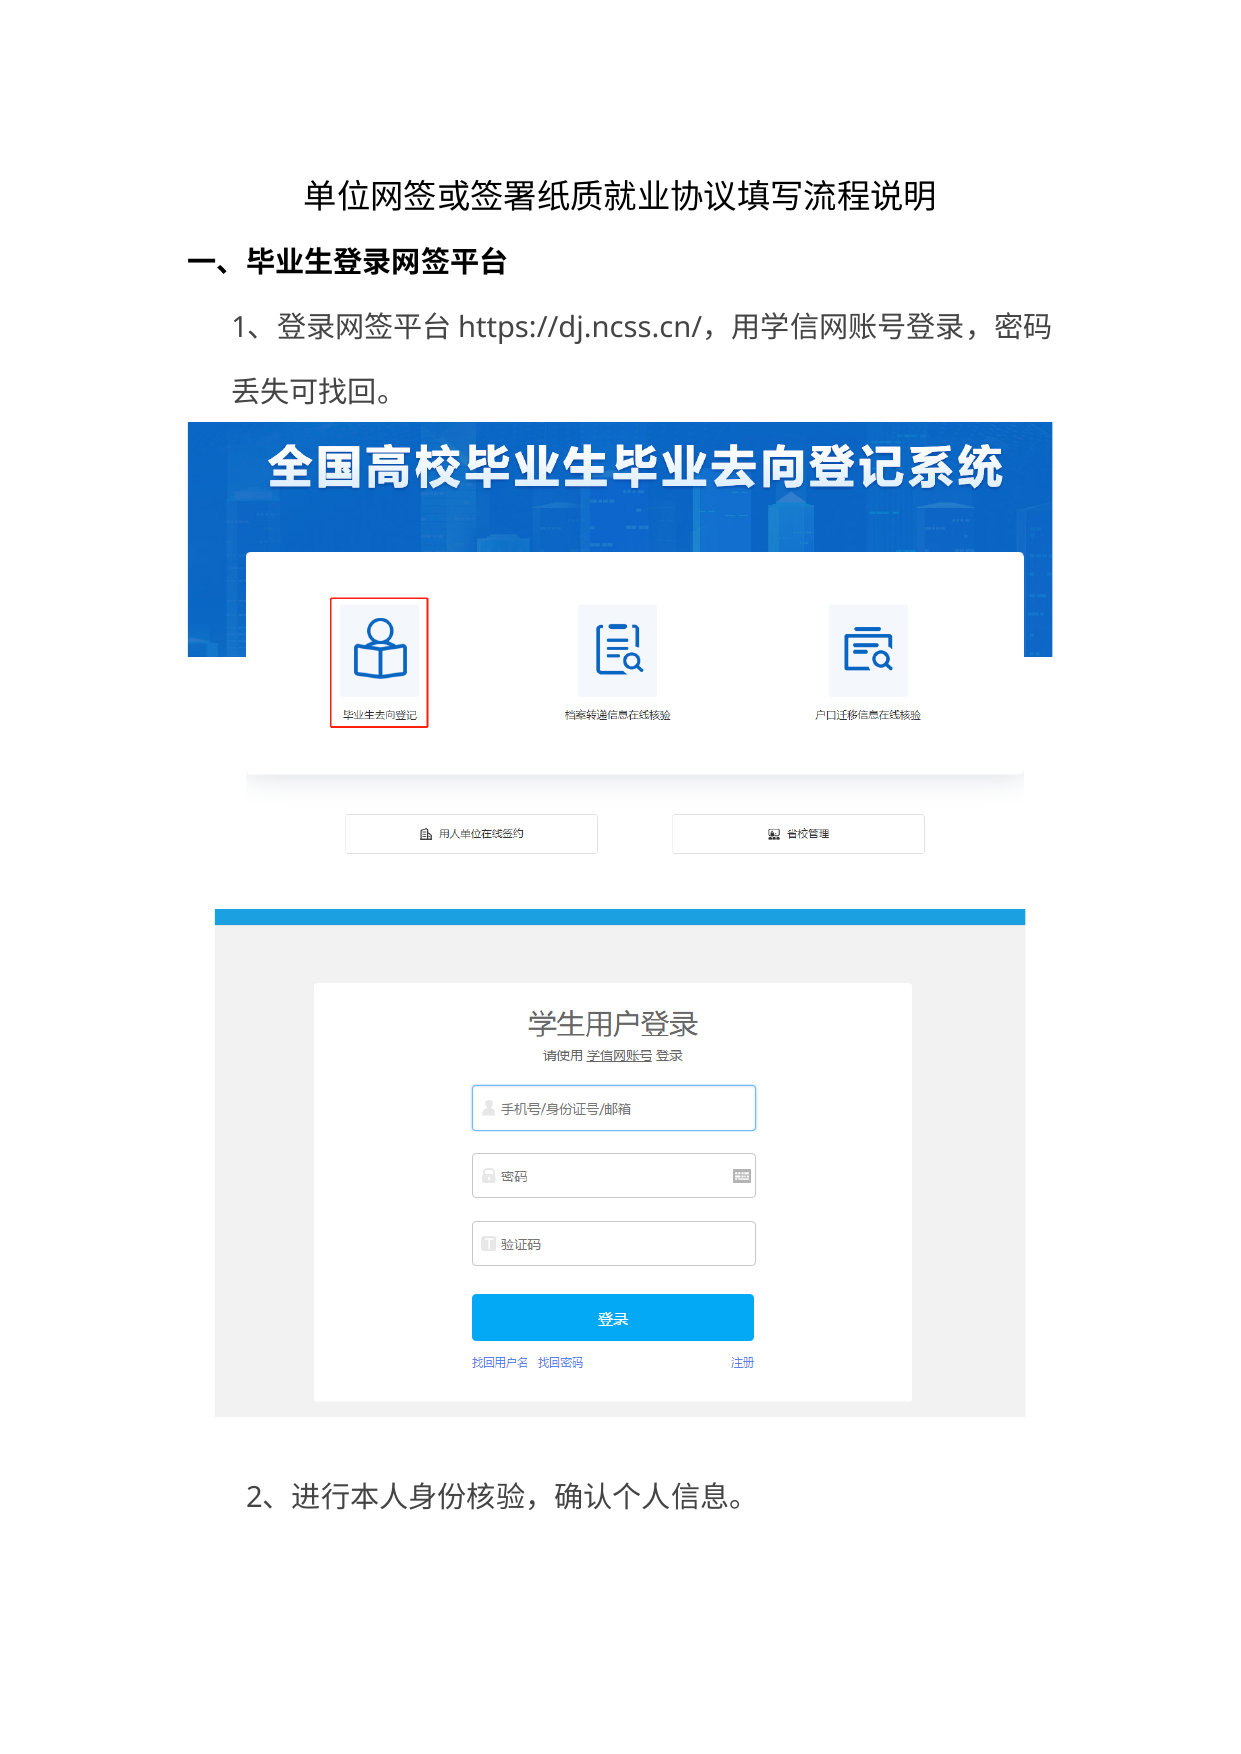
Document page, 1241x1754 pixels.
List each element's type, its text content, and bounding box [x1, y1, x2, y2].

text 2、进行本人身份核验，确认个人信息。 [187, 1462, 1053, 1527]
picture [187, 422, 1053, 891]
text 一、毕业生登录网签平台 [187, 227, 1053, 292]
text 单位网签或签署纸质就业协议填写流程说明 [187, 162, 1053, 227]
picture [214, 909, 1026, 1417]
text 1、登录网签平台https://dj.ncss.cn/，用学信网账号登录，密码丢失可找回。 [231, 292, 1053, 422]
